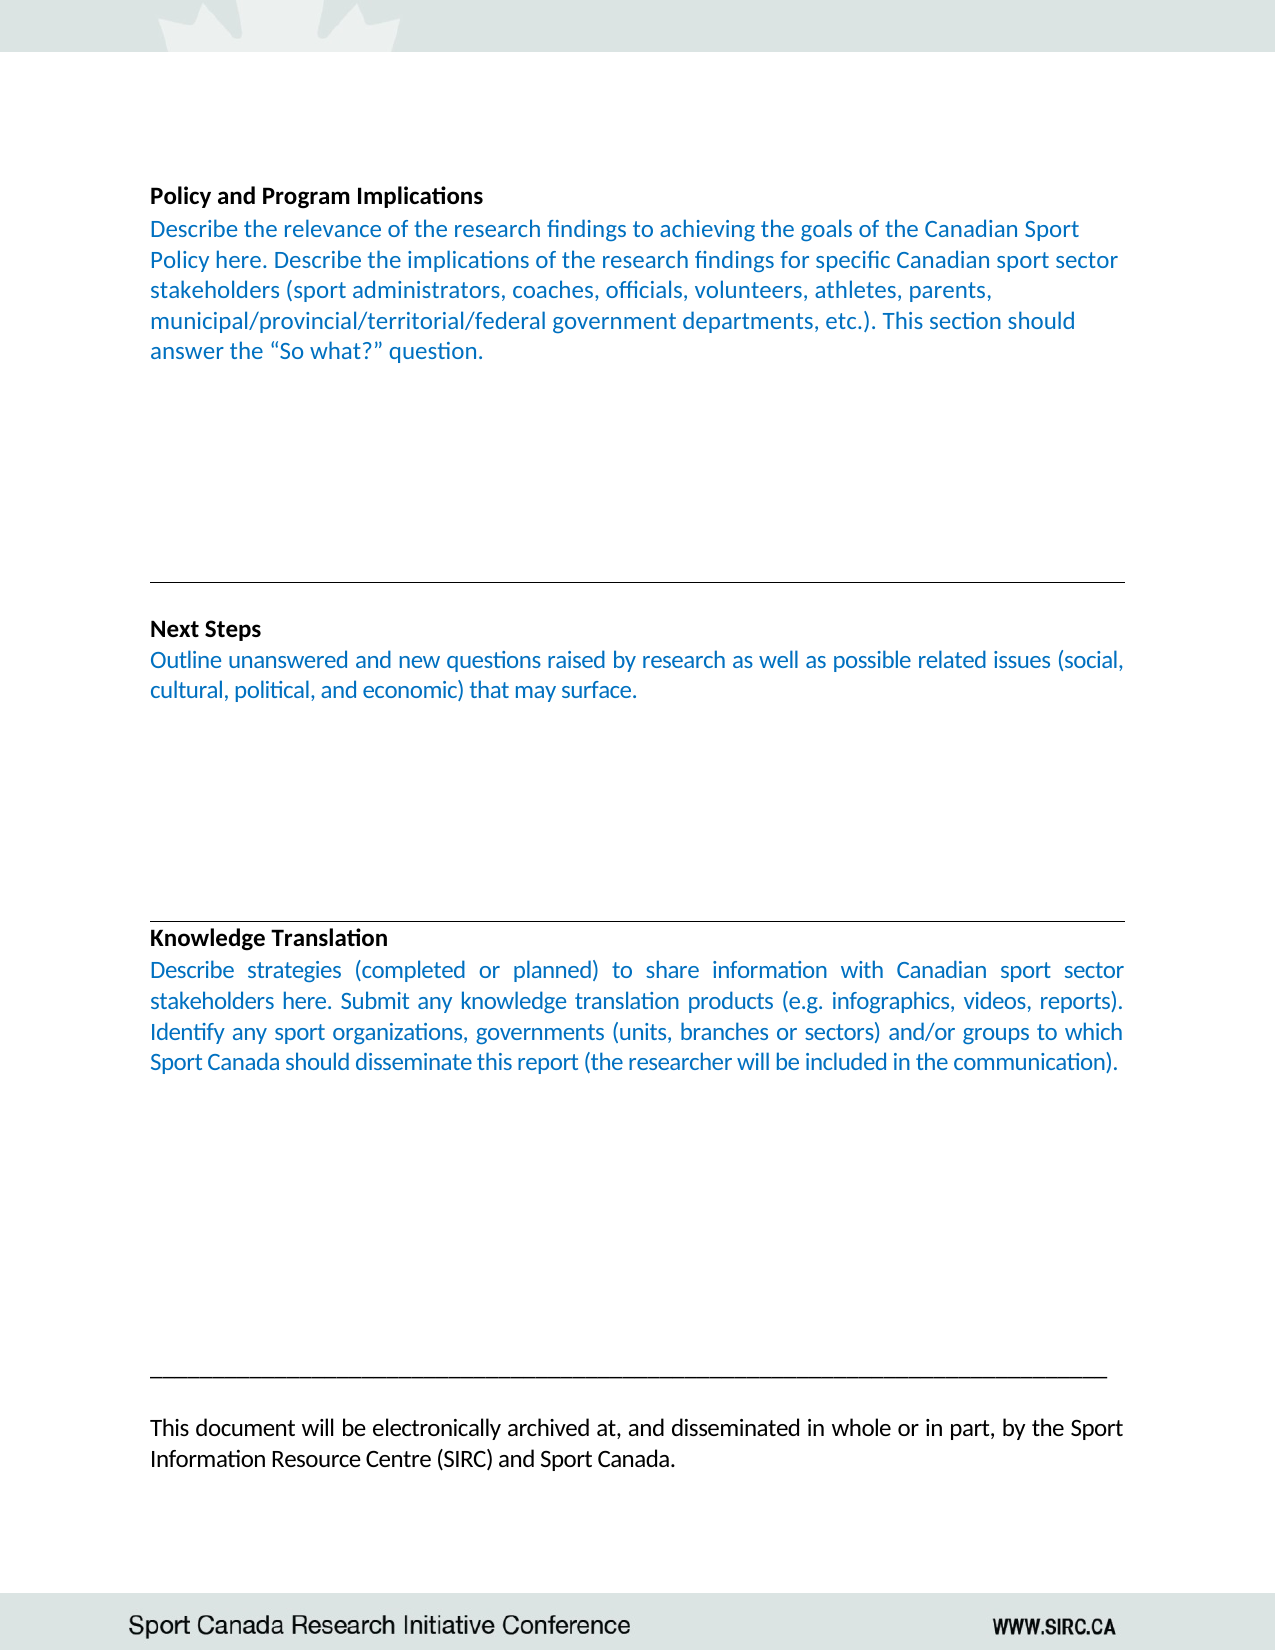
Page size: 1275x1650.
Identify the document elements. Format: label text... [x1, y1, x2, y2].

text Policy and Program Implications [150, 181, 1125, 211]
text Describe the relevance of the research findings to achieving the goals of the Canadian Sport Policy here. Describe the implications of the research findings for specific Canadian sport sector stakeholders (sport administrators, coaches, officials, volunteers, athletes, parents, municipal/provincial/territorial/federal government departments, etc.). This section should answer the “So what?” question. [150, 213, 1125, 366]
text Knowledge Translation [150, 922, 1125, 952]
text Next Steps [150, 613, 1125, 644]
picture [0, 1593, 1275, 1650]
text This document will be electronically archived at, and disseminated in whole or in part, by the Sport Information Resource Centre (SIRC) and Sport Canada. [150, 1412, 1125, 1473]
text Outline unanswered and new questions raised by research as well as possible related issues (social, cultural, political, and economic) that may surface. [150, 644, 1125, 705]
text _____________________________________________________________________________ [150, 1351, 1125, 1382]
picture [0, 0, 1275, 52]
text Describe strategies (completed or planned) to share information with Canadian sport sector stakeholders here. Submit any knowledge translation products (e.g. infographics, videos, reports). Identify any sport organizations, governments (units, branches or sectors) and/or groups to which Sport Canada should disseminate this report (the researcher will be included in the communication). [150, 954, 1125, 1077]
